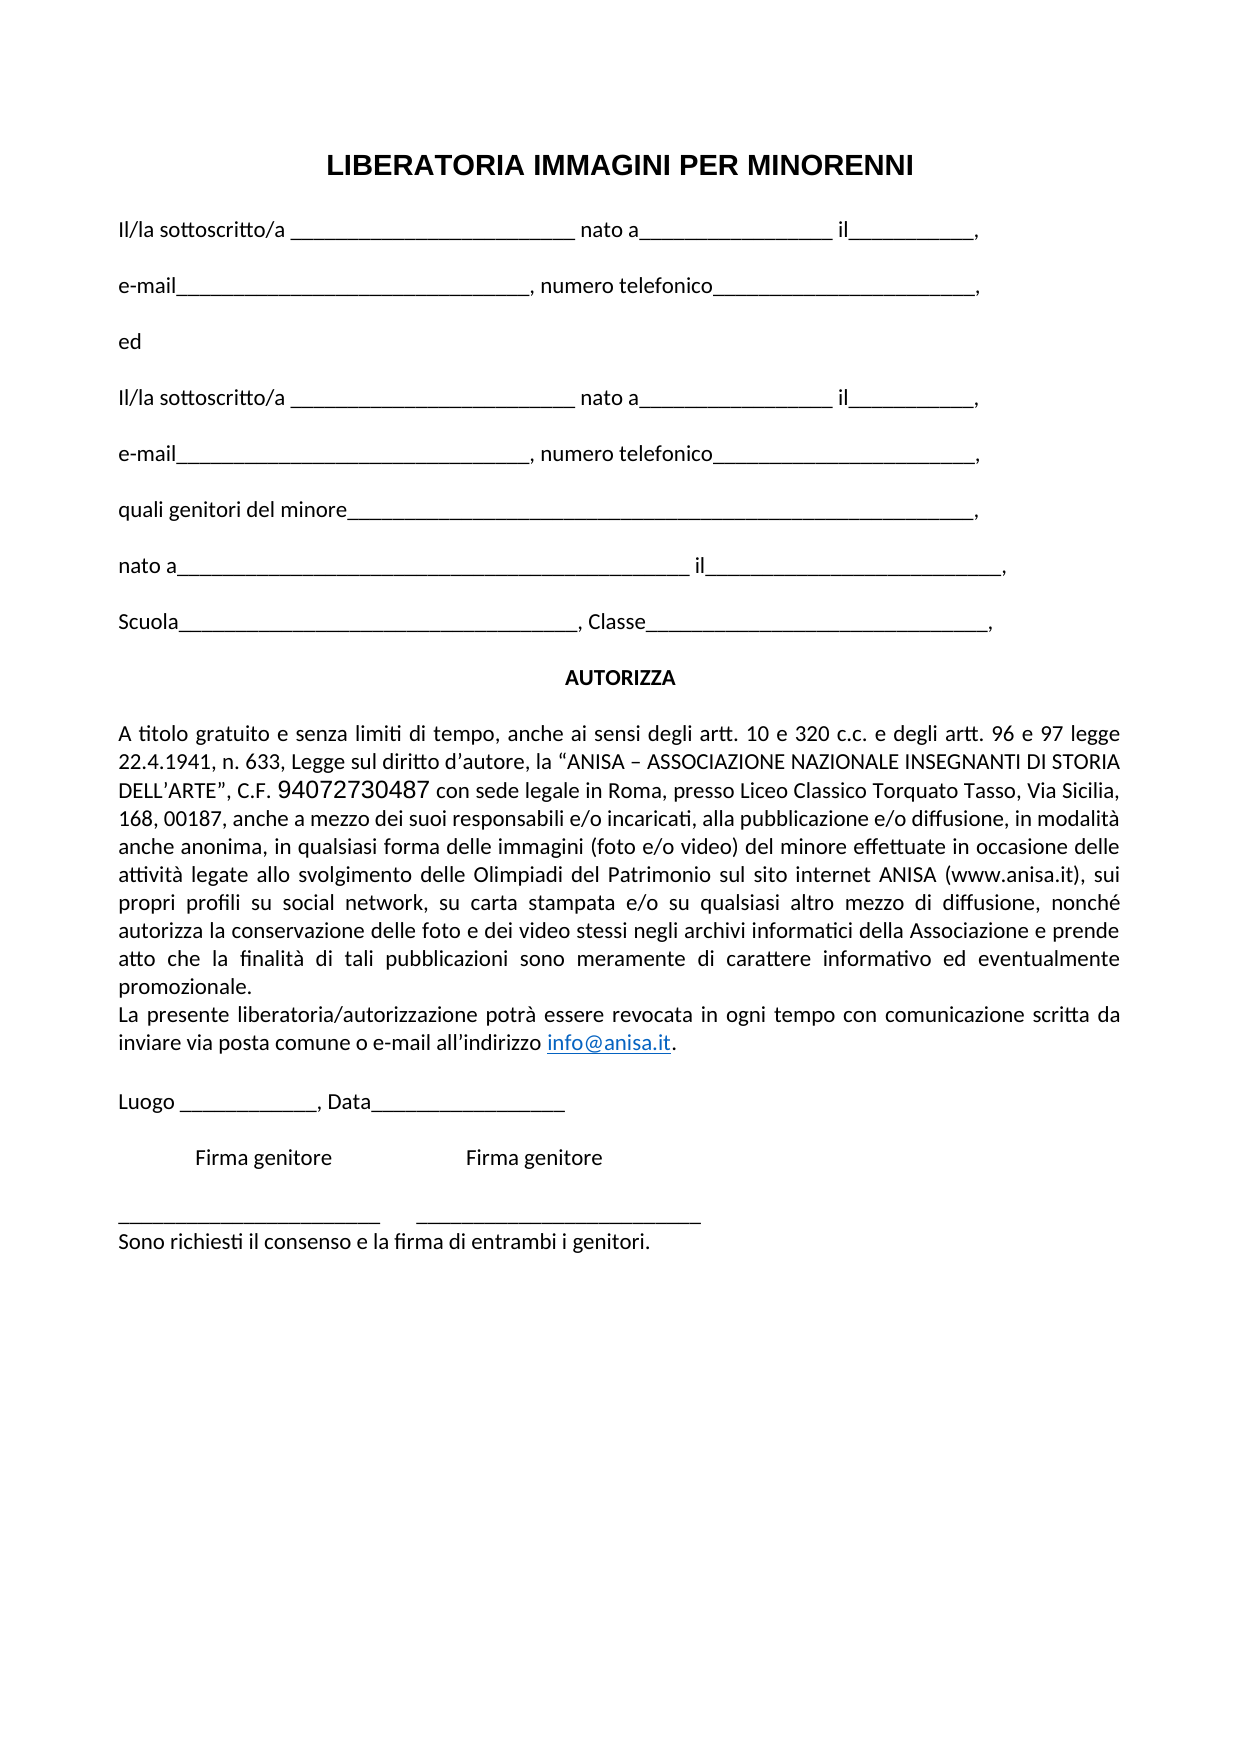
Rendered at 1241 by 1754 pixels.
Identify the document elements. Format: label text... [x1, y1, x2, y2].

text e-mail_______________________________, numero telefonico_______________________, [118, 271, 1122, 299]
text Il/la sottoscritto/a _________________________ nato a_________________ il___________, [118, 383, 1122, 411]
text A titolo gratuito e senza limiti di tempo, anche ai sensi degli artt. 10 e 320 c.c. e degli artt. 96 e 97 legge 22.4.1941, n. 633, Legge sul diritto d’autore, la “ANISA – ASSOCIAZIONE NAZIONALE INSEGNANTI DI STORIA DELL’ARTE”, C.F. 94072730487 con sede legale in Roma, presso Liceo Classico Torquato Tasso, Via Sicilia, 168, 00187, anche a mezzo dei suoi responsabili e/o incaricati, alla pubblicazione e/o diffusione, in modalità anche anonima, in qualsiasi forma delle immagini (foto e/o video) del minore effettuate in occasione delle attività legate allo svolgimento delle Olimpiadi del Patrimonio sul sito internet ANISA (www.anisa.it), sui propri profili su social network, su carta stampata e/o su qualsiasi altro mezzo di diffusione, nonché autorizza la conservazione delle foto e dei video stessi negli archivi informatici della Associazione e prende atto che la finalità di tali pubblicazioni sono meramente di carattere informativo ed eventualmente promozionale. [118, 719, 1122, 1000]
text _______________________ _________________________ [118, 1199, 1122, 1227]
text Sono richiesti il consenso e la firma di entrambi i genitori. [118, 1227, 1122, 1255]
text e-mail_______________________________, numero telefonico_______________________, [118, 439, 1122, 467]
text Luogo ____________, Data_________________ [118, 1087, 1122, 1115]
text AUTORIZZA [118, 663, 1122, 691]
text LIBERATORIA IMMAGINI PER MINORENNI [118, 148, 1122, 181]
text La presente liberatoria/autorizzazione potrà essere revocata in ogni tempo con comunicazione scritta da inviare via posta comune o e-mail all’indirizzo info@anisa.it. [118, 1000, 1122, 1056]
text Firma genitore Firma genitore [118, 1143, 1122, 1171]
text quali genitori del minore_______________________________________________________, [118, 495, 1122, 523]
text ed [118, 327, 1122, 355]
text Scuola___________________________________, Classe______________________________, [118, 607, 1122, 635]
text nato a_____________________________________________ il__________________________, [118, 551, 1122, 579]
text Il/la sottoscritto/a _________________________ nato a_________________ il___________, [118, 215, 1122, 243]
